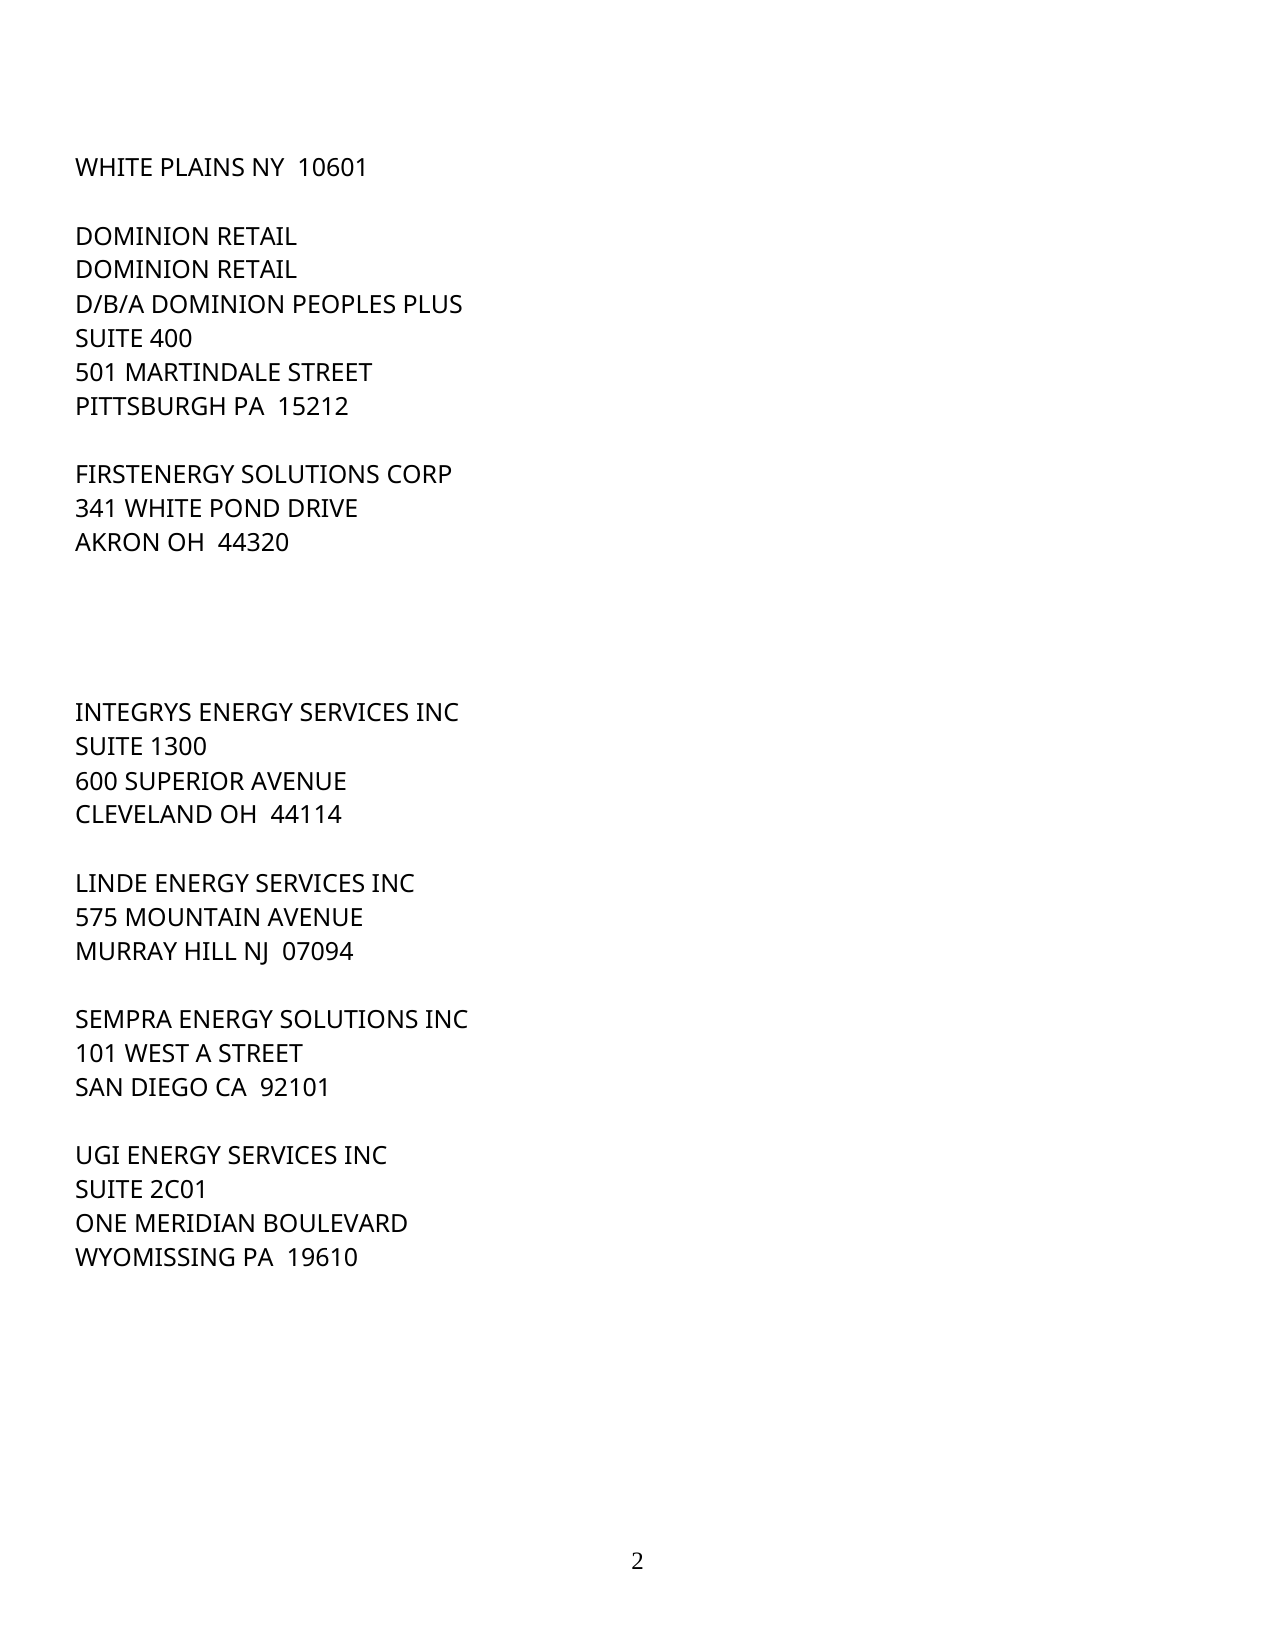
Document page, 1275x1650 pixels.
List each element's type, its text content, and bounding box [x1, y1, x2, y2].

text Akron OH 44320 [75, 525, 600, 559]
text Suite 2C01 [75, 1172, 600, 1206]
text 501 Martindale Street [75, 354, 600, 388]
text 575 Mountain Avenue [75, 899, 600, 933]
text 600 Superior Avenue [75, 763, 600, 797]
text White Plains NY 10601 [75, 150, 600, 184]
text d/b/a Dominion Peoples Plus [75, 286, 600, 320]
text Pittsburgh PA 15212 [75, 388, 600, 422]
text FirstEnergy Solutions Corp [75, 457, 600, 491]
text Dominion Retail [75, 252, 600, 286]
text Murray Hill NJ 07094 [75, 933, 600, 967]
text 341 White Pond Drive [75, 491, 600, 525]
text Suite 1300 [75, 729, 600, 763]
text Sempra Energy Solutions Inc [75, 1002, 600, 1036]
text San Diego CA 92101 [75, 1070, 600, 1104]
text Integrys Energy Services Inc [75, 695, 600, 729]
text Cleveland OH 44114 [75, 797, 600, 831]
text UGI Energy Services Inc [75, 1138, 600, 1172]
text Linde Energy Services Inc [75, 865, 600, 899]
text Dominion Retail [75, 218, 600, 252]
text One Meridian Boulevard [75, 1206, 600, 1240]
text 101 West A Street [75, 1036, 600, 1070]
text Wyomissing PA 19610 [75, 1240, 600, 1274]
text Suite 400 [75, 320, 600, 354]
